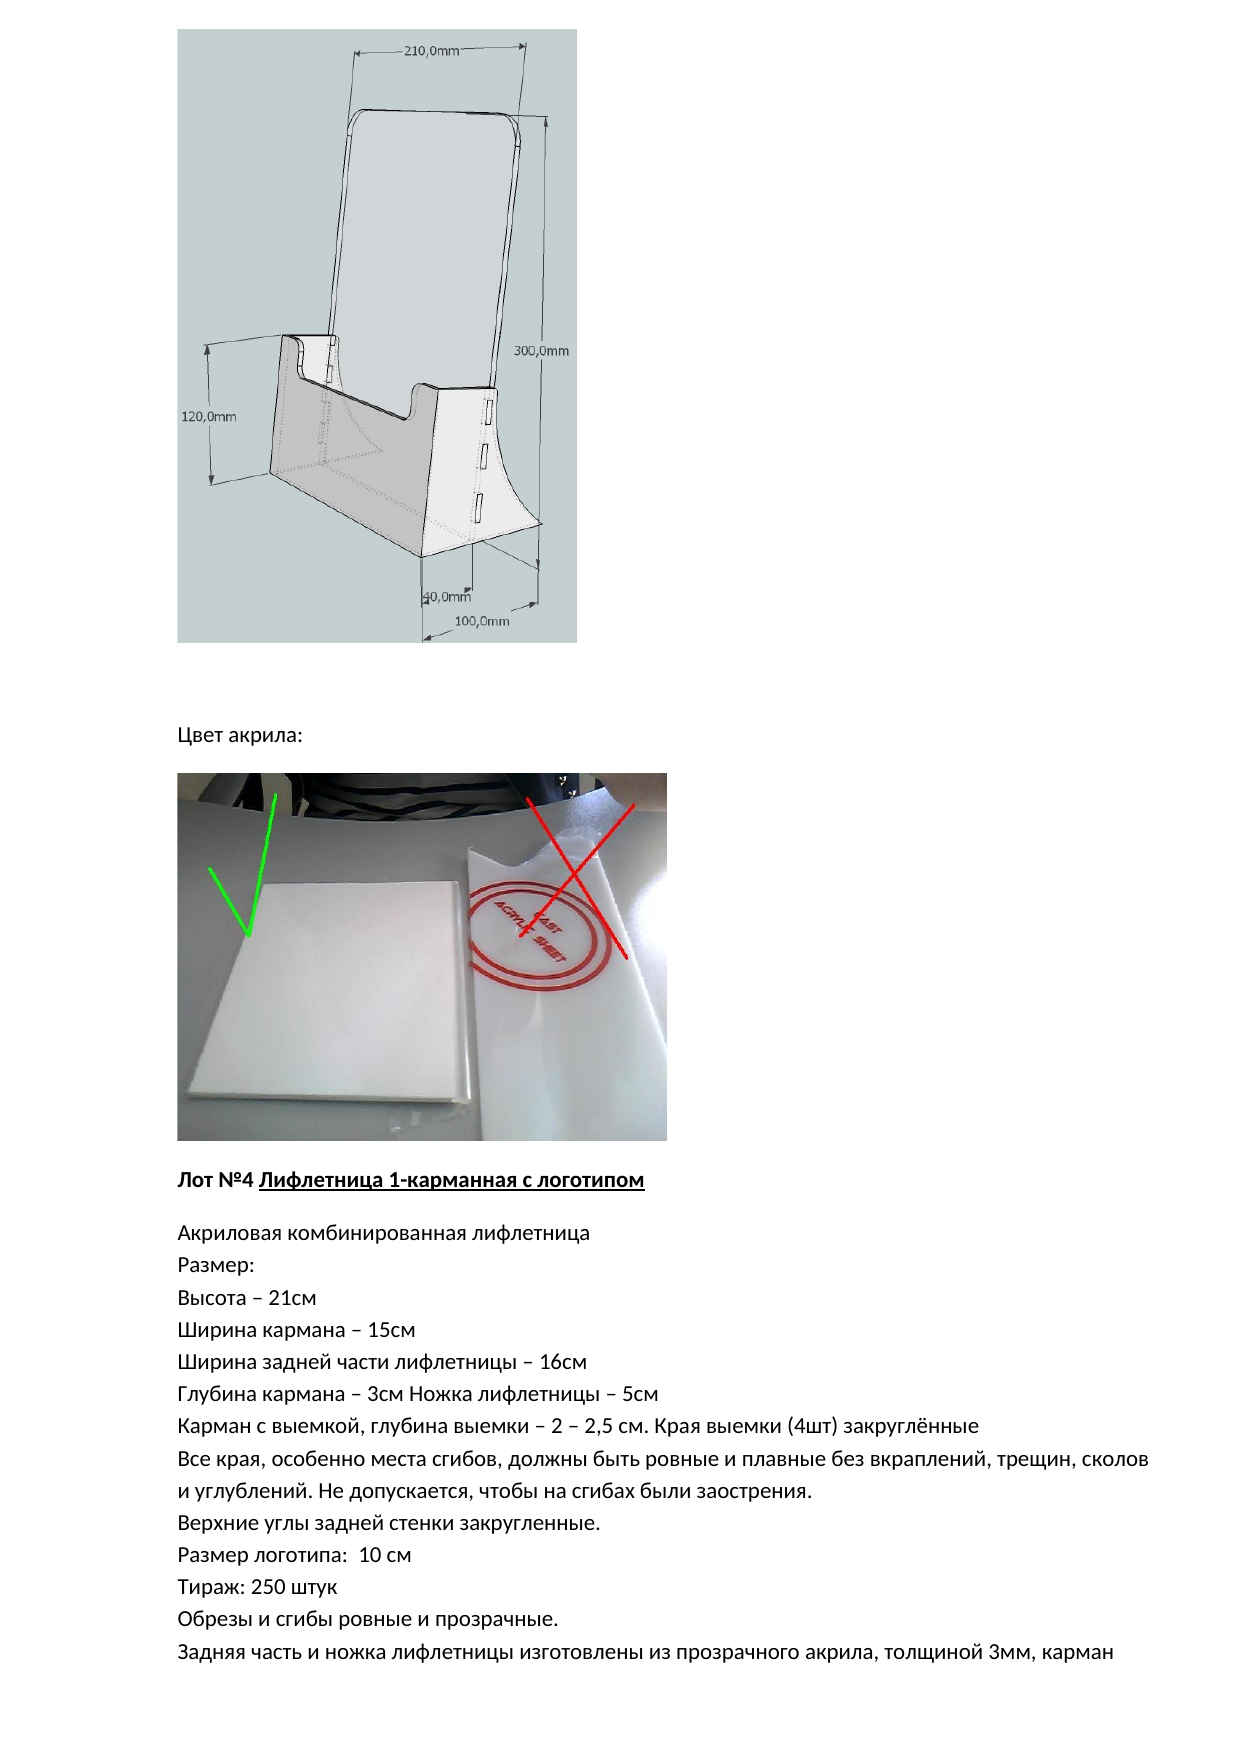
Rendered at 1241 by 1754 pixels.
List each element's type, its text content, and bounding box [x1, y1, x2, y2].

picture [177, 29, 578, 643]
text Лот №4 Лифлетница 1-карманная с логотипом [177, 1165, 1152, 1193]
text Цвет акрила: [177, 720, 1152, 748]
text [177, 1218, 1152, 1665]
picture [177, 773, 667, 1141]
